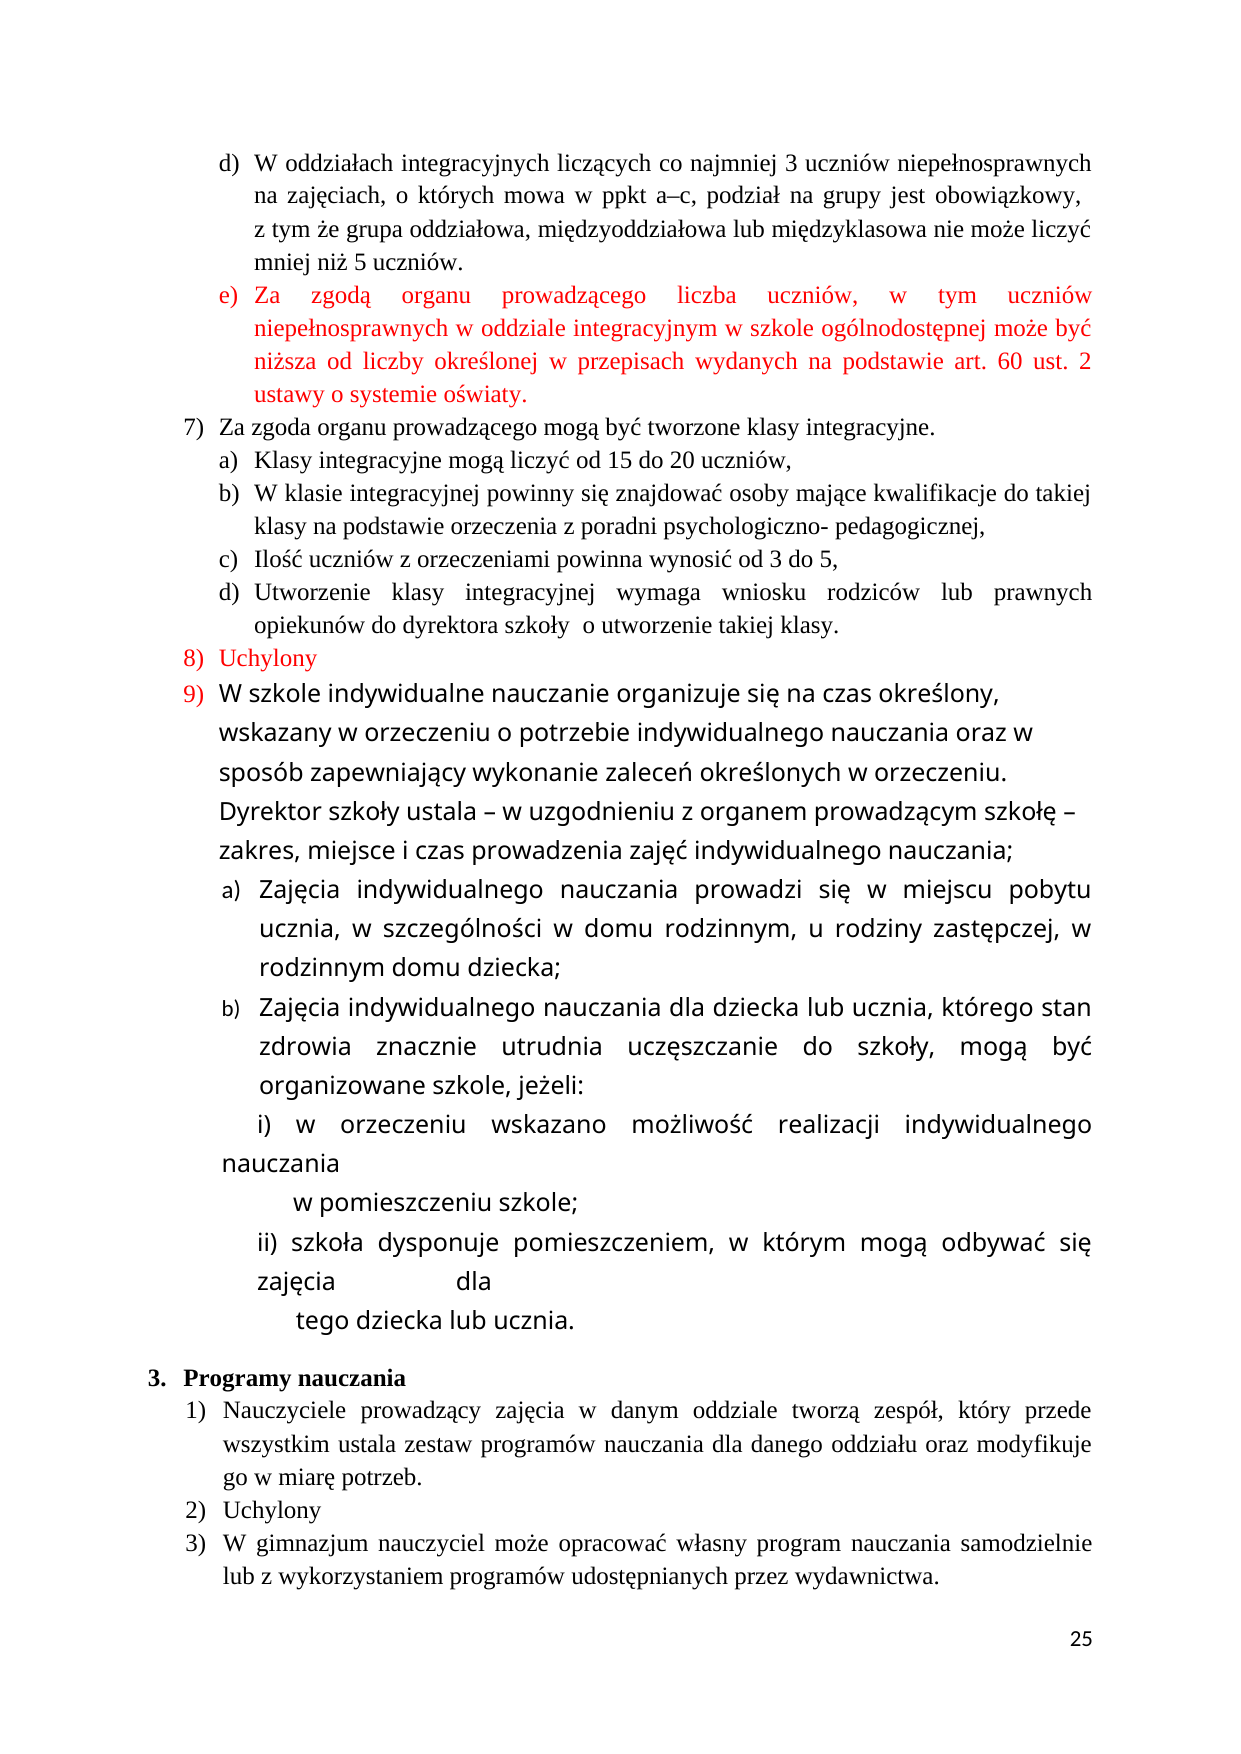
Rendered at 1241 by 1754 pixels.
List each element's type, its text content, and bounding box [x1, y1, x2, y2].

list Uchylony [185, 1495, 1093, 1523]
list W gimnazjum nauczyciel może opracować własny program nauczania samodzielnie lub z wykorzystaniem programów udostępnianych przez wydawnictwa. [185, 1528, 1093, 1589]
list W klasie integracyjnej powinny się znajdować osoby mające kwalifikacje do takiej klasy na podstawie orzeczenia z poradni psychologiczno- pedagogicznej, [218, 478, 1093, 539]
text ii) szkoła dysponuje pomieszczeniem, w którym mogą odbywać się zajęcia dla tego dziecka lub ucznia. [257, 1224, 1093, 1337]
list Zajęcia indywidualnego nauczania prowadzi się w miejscu pobytu ucznia, w szczególności w domu rodzinnym, u rodziny zastępczej, w rodzinnym domu dziecka; [221, 872, 1093, 984]
list Uchylony [183, 643, 1093, 672]
list Za zgodą organu prowadzącego liczba uczniów, w tym uczniów niepełnosprawnych w oddziale integracyjnym w szkole ogólnodostępnej może być niższa od liczby określonej w przepisach wydanych na podstawie art. 60 ust. 2 ustawy o systemie oświaty. [218, 280, 1093, 407]
list Utworzenie klasy integracyjnej wymaga wniosku rodziców lub prawnych opiekunów do dyrektora szkoły o utworzenie takiej klasy. [218, 577, 1093, 639]
list Nauczyciele prowadzący zajęcia w danym oddziale tworzą zespół, który przede wszystkim ustala zestaw programów nauczania dla danego oddziału oraz modyfikuje go w miarę potrzeb. [185, 1396, 1093, 1490]
list Za zgoda organu prowadzącego mogą być tworzone klasy integracyjne. [183, 412, 1093, 441]
list Programy nauczania [148, 1363, 1093, 1391]
list Klasy integracyjne mogą liczyć od 15 do 20 uczniów, [218, 445, 1093, 473]
list W oddziałach integracyjnych liczących co najmniej 3 uczniów niepełnosprawnych na zajęciach, o których mowa w ppkt a–c, podział na grupy jest obowiązkowy, z tym że grupa oddziałowa, międzyoddziałowa lub międzyklasowa nie może liczyć mniej niż 5 uczniów. [218, 148, 1093, 275]
list Zajęcia indywidualnego nauczania dla dziecka lub ucznia, którego stan zdrowia znacznie utrudnia uczęszczanie do szkoły, mogą być organizowane szkole, jeżeli: [221, 989, 1093, 1102]
text i) w orzeczeniu wskazano możliwość realizacji indywidualnego nauczania w pomieszczeniu szkole; [221, 1107, 1093, 1219]
list Ilość uczniów z orzeczeniami powinna wynosić od 3 do 5, [218, 544, 1093, 573]
list W szkole indywidualne nauczanie organizuje się na czas określony, wskazany w orzeczeniu o potrzebie indywidualnego nauczania oraz w sposób zapewniający wykonanie zaleceń określonych w orzeczeniu. Dyrektor szkoły ustala – w uzgodnieniu z organem prowadzącym szkołę – zakres, miejsce i czas prowadzenia zajęć indywidualnego nauczania; [183, 676, 1093, 867]
